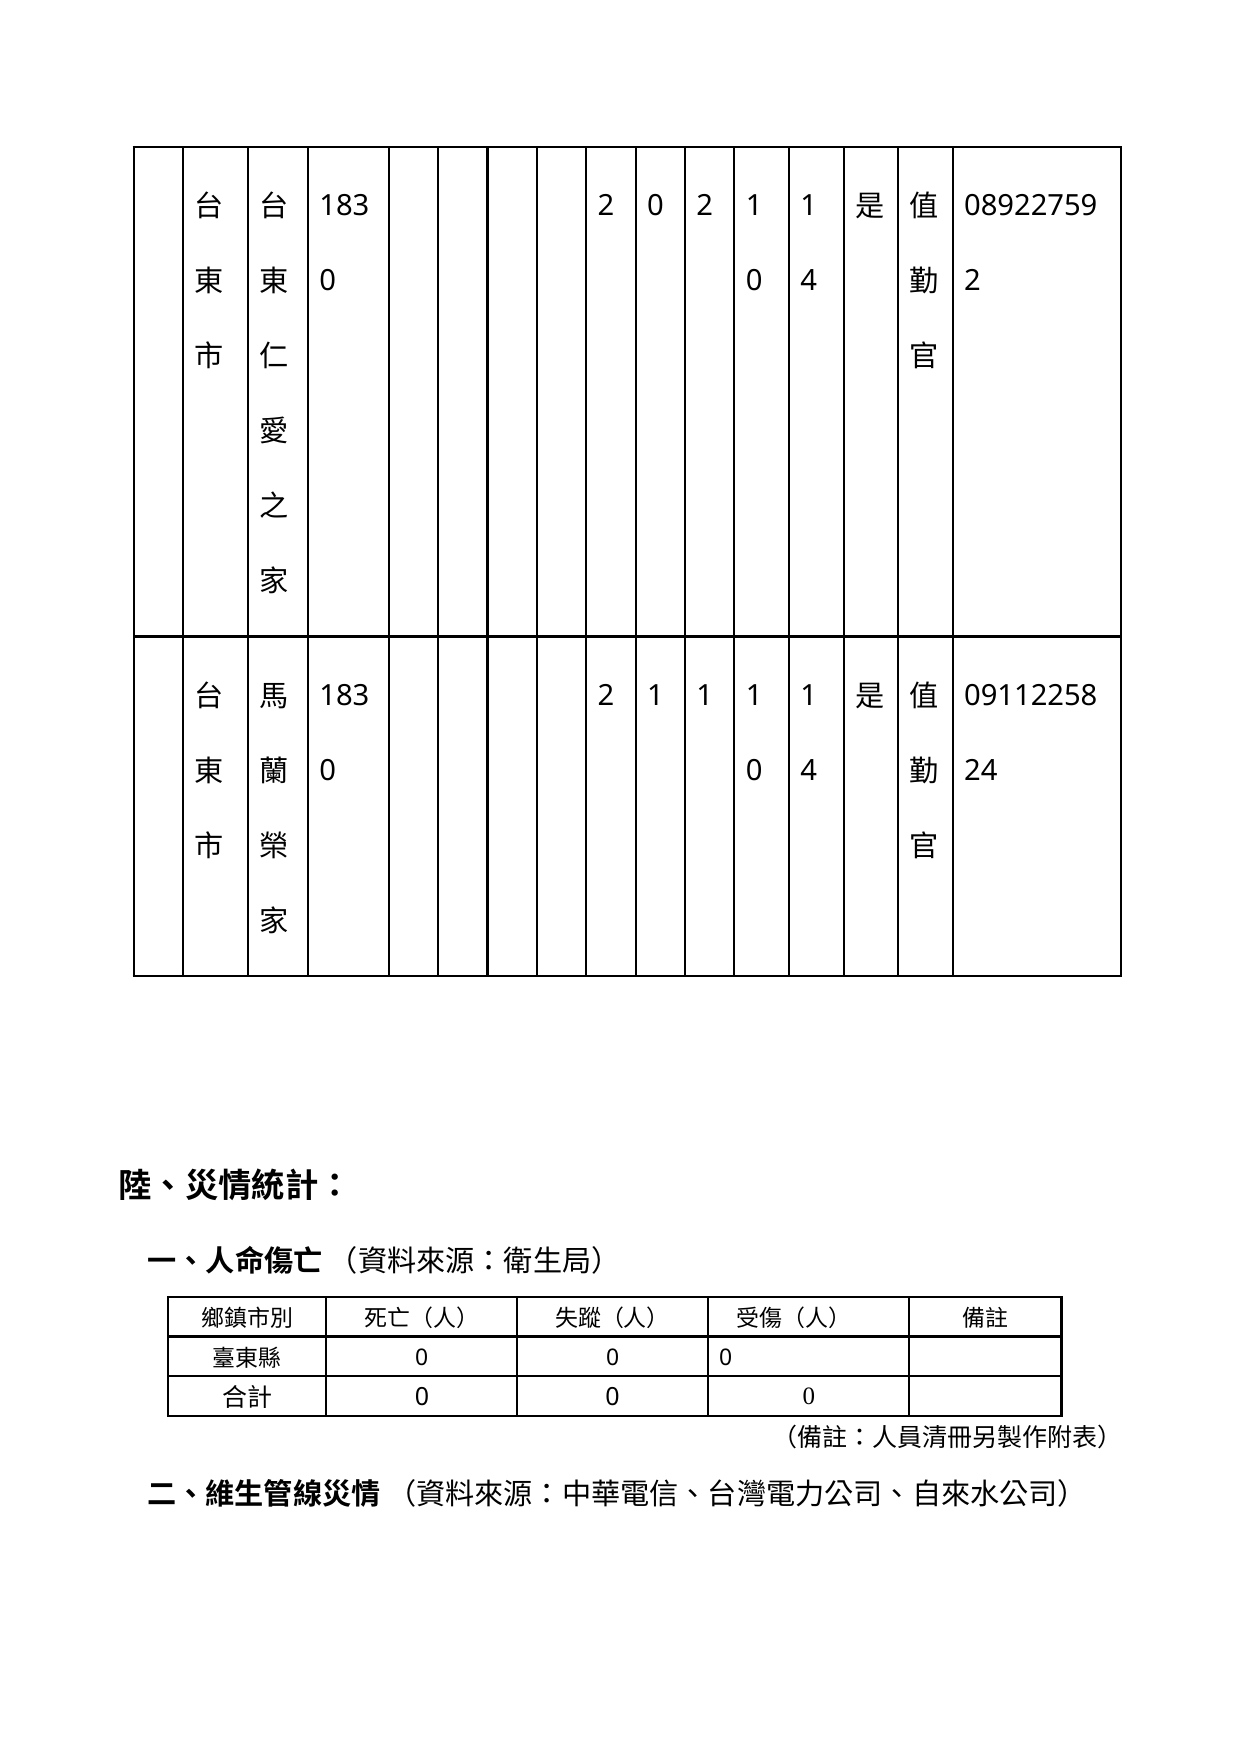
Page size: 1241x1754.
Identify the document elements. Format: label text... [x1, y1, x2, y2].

table_cell 0 [637, 148, 684, 635]
table_cell [489, 638, 536, 975]
text 陸、災情統計： [118, 1146, 1122, 1221]
table_cell 2 [587, 148, 635, 635]
table_cell [135, 148, 182, 635]
table_header 備註 [910, 1298, 1060, 1335]
table_cell [489, 148, 536, 635]
table_cell 值勤官 [899, 148, 952, 635]
table_cell 1830 [309, 638, 388, 975]
table_cell 是 [845, 148, 897, 635]
table_header 鄉鎮市別 [169, 1298, 325, 1335]
table_cell [439, 638, 486, 975]
table_cell 2 [686, 148, 733, 635]
table_header 受傷（人） [709, 1298, 908, 1335]
table_cell 馬蘭榮家 [249, 638, 307, 975]
table_cell 是 [845, 638, 897, 975]
table_cell 14 [790, 638, 843, 975]
table_cell 值勤官 [899, 638, 952, 975]
table_cell 14 [790, 148, 843, 635]
text 二、維生管線災情 （資料來源：中華電信、台灣電力公司、自來水公司） [118, 1454, 1122, 1529]
table_cell 0 [327, 1377, 516, 1414]
text 一、人命傷亡 （資料來源：衛生局） [118, 1221, 1122, 1296]
table_cell [538, 148, 585, 635]
table_cell 台東市 [184, 148, 247, 635]
table_header 死亡（人） [327, 1298, 516, 1335]
table_cell [910, 1338, 1060, 1375]
table_cell 臺東縣 [169, 1338, 325, 1375]
table_cell 台東仁愛之家 [249, 148, 307, 635]
table_cell 1 [686, 638, 733, 975]
table_cell 0 [327, 1338, 516, 1375]
table_cell 0 [709, 1338, 908, 1375]
table_cell 10 [735, 638, 788, 975]
text （備註：人員清冊另製作附表） [118, 1417, 1122, 1454]
table_cell [538, 638, 585, 975]
table_header 失蹤（人） [518, 1298, 707, 1335]
table_cell 2 [587, 638, 635, 975]
table_cell 0 [518, 1338, 707, 1375]
table_cell 0911225824 [954, 638, 1120, 975]
table_cell 10 [735, 148, 788, 635]
table_cell 0 [709, 1377, 908, 1414]
table_cell [439, 148, 486, 635]
table_cell 台東市 [184, 638, 247, 975]
table_cell [135, 638, 182, 975]
table_cell [390, 148, 437, 635]
table_cell [910, 1377, 1060, 1414]
table_cell 合計 [169, 1377, 325, 1414]
table_cell 089227592 [954, 148, 1120, 635]
table_cell 1 [637, 638, 684, 975]
table_cell [390, 638, 437, 975]
table_cell 1830 [309, 148, 388, 635]
table_cell 0 [518, 1377, 707, 1414]
